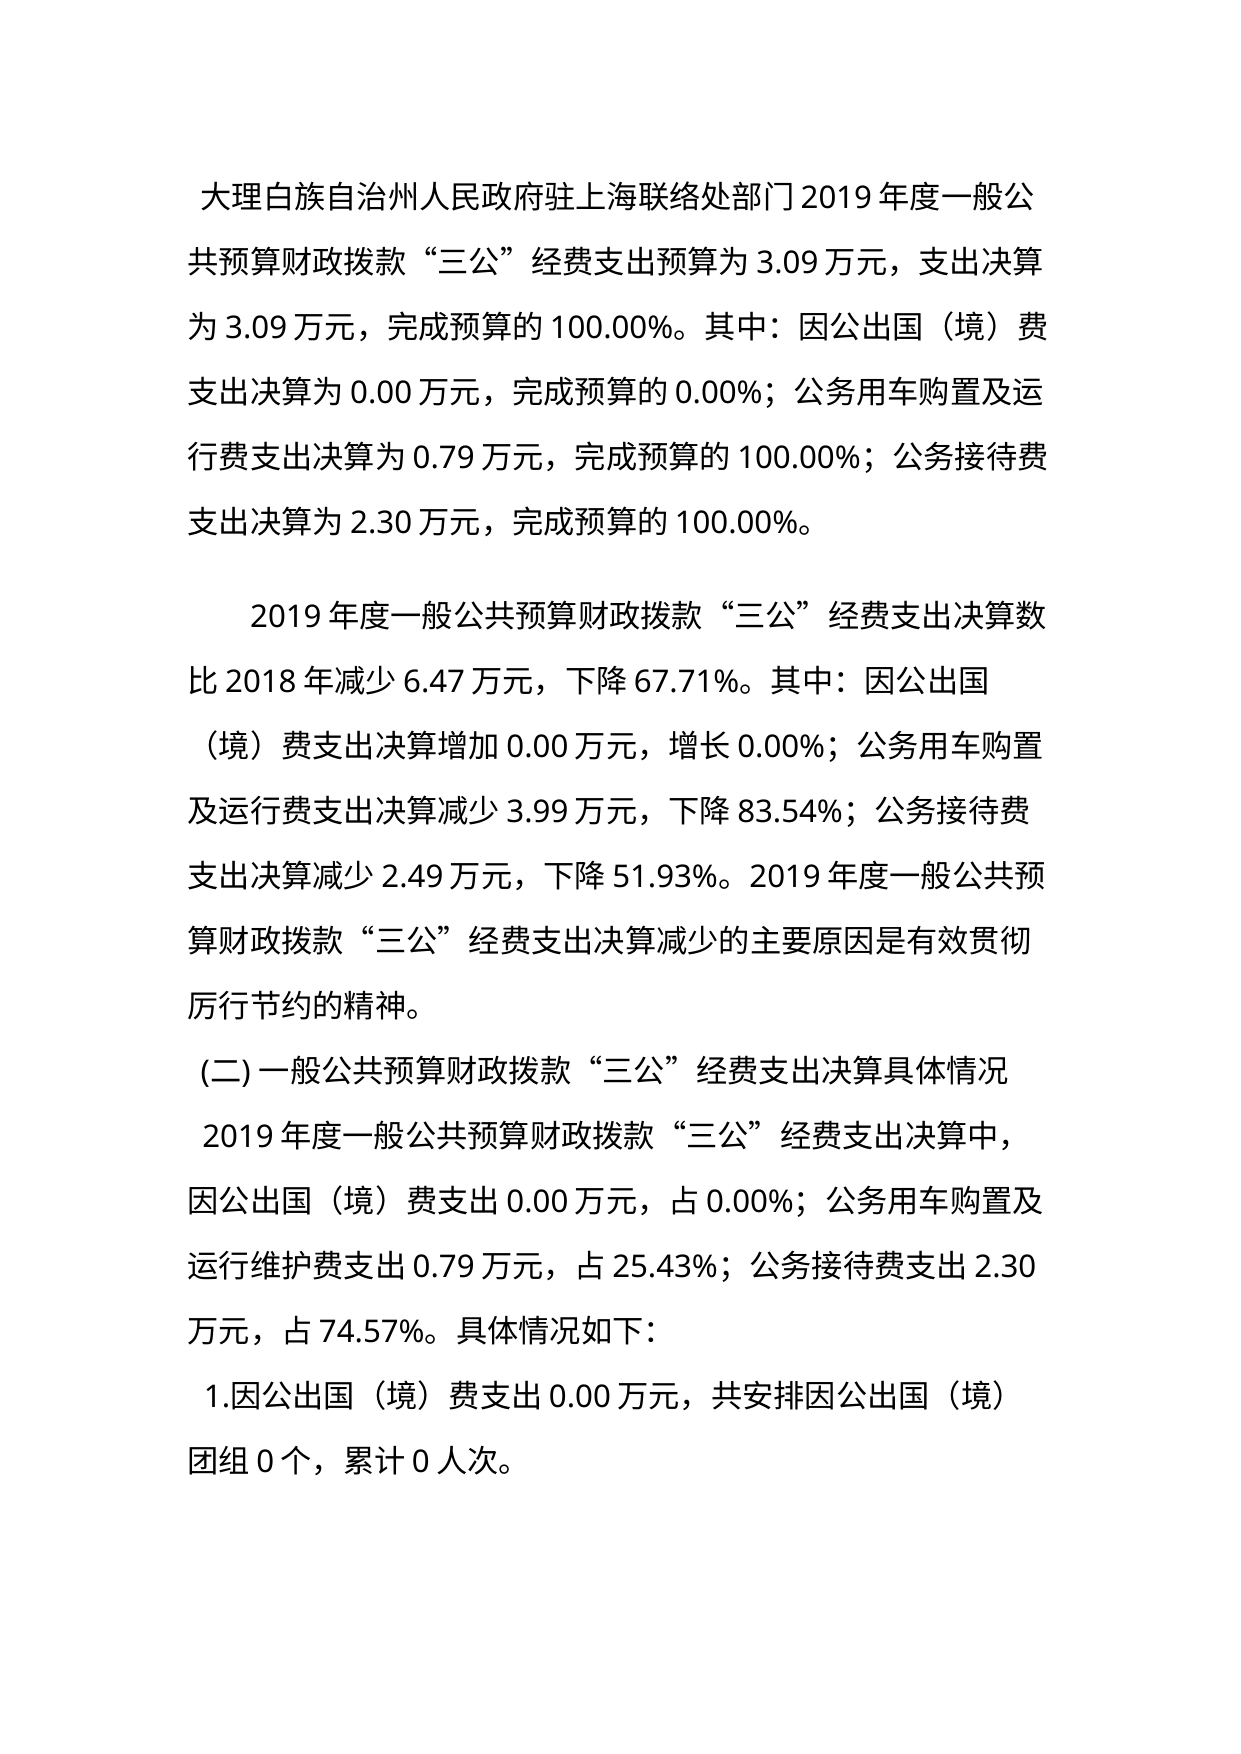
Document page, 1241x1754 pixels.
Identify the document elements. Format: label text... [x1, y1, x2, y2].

text 2019年度一般公共预算财政拨款“三公”经费支出决算数比2018年减少6.47万元，下降67.71%。其中：因公出国（境）费支出决算增加0.00万元，增长0.00%；公务用车购置及运行费支出决算减少3.99万元，下降83.54%；公务接待费支出决算减少2.49万元，下降51.93%。2019年度一般公共预算财政拨款“三公”经费支出决算减少的主要原因是有效贯彻厉行节约的精神。 (二) 一般公共预算财政拨款“三公”经费支出决算具体情况 2019年度一般公共预算财政拨款“三公”经费支出决算中，因公出国（境）费支出0.00万元，占0.00%；公务用车购置及运行维护费支出0.79万元，占25.43%；公务接待费支出2.30万元，占74.57%。具体情况如下： 1.因公出国（境）费支出0.00万元，共安排因公出国（境）团组0个，累计0人次。 [187, 581, 1053, 1491]
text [187, 162, 1053, 552]
